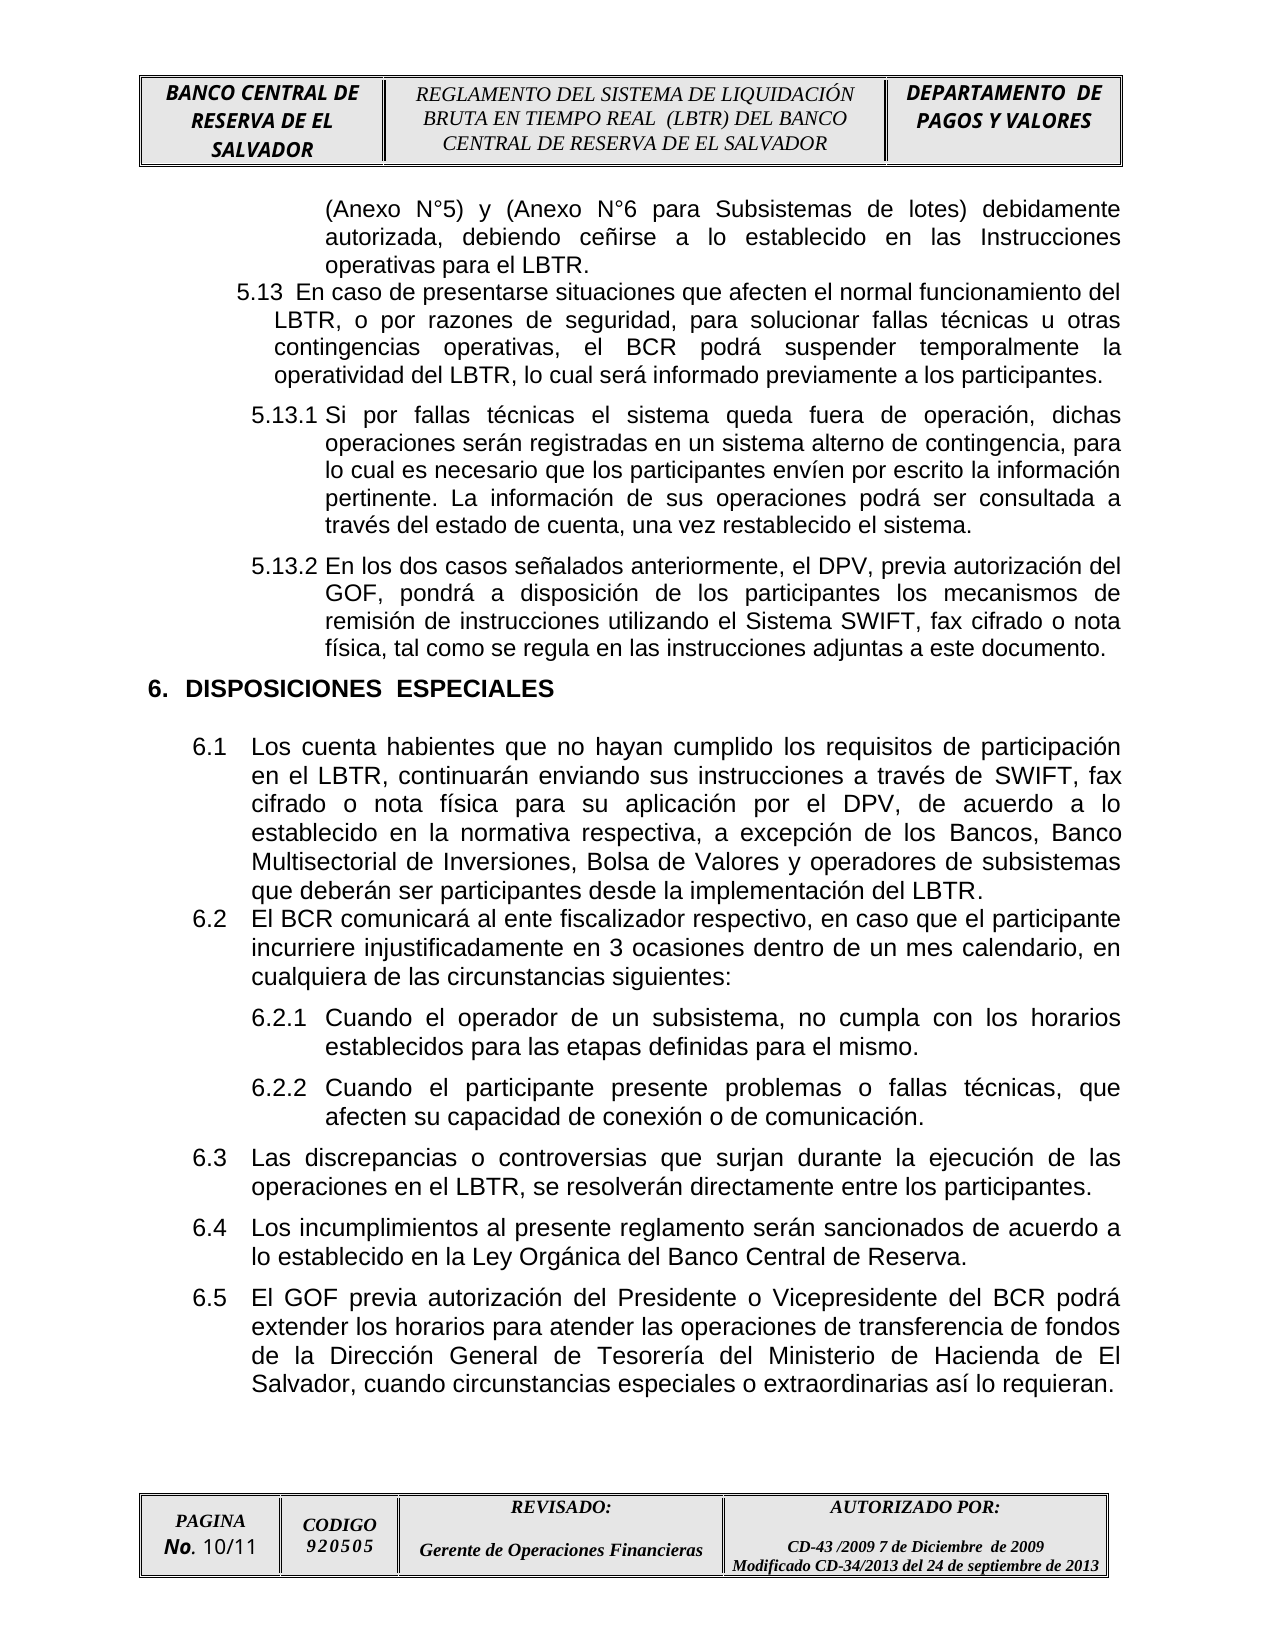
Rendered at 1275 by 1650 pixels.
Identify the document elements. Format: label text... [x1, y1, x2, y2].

list Cuando el participante presente problemas o fallas técnicas, que afecten su capacidad de conexión o de comunicación. [251, 1073, 1122, 1131]
list DISPOSICIONES ESPECIALES [148, 674, 1122, 703]
list Si por fallas técnicas el sistema queda fuera de operación, dichas operaciones serán registradas en un sistema alterno de contingencia, para lo cual es necesario que los participantes envíen por escrito la información pertinente. La información de sus operaciones podrá ser consultada a través del estado de cuenta, una vez restablecido el sistema. [251, 401, 1122, 539]
list El BCR comunicará al ente fiscalizador respectivo, en caso que el participante incurriere injustificadamente en 3 ocasiones dentro de un mes calendario, en cualquiera de las circunstancias siguientes: [192, 904, 1122, 991]
list Cuando el operador de un subsistema, no cumpla con los horarios establecidos para las etapas definidas para el mismo. [251, 1003, 1122, 1061]
list En caso de presentarse situaciones que afecten el normal funcionamiento del LBTR, o por razones de seguridad, para solucionar fallas técnicas u otras contingencias operativas, el BCR podrá suspender temporalmente la operatividad del LBTR, lo cual será informado previamente a los participantes. [236, 278, 1122, 388]
list Los incumplimientos al presente reglamento serán sancionados de acuerdo a lo establecido en del Banco Central de Reserva. [192, 1213, 1122, 1271]
list El GOF previa autorización del Presidente o Vicepresidente del BCR podrá extender los horarios para atender las operaciones de transferencia de fondos de la Dirección General de Tesorería del Ministerio de Hacienda de El Salvador, cuando circunstancias especiales o extraordinarias así lo requieran. [192, 1283, 1122, 1398]
text (Anexo N°5) y (Anexo N°6 para Subsistemas de lotes) debidamente autorizada, debiendo ceñirse a lo establecido en las Instrucciones operativas para el LBTR. [325, 195, 1122, 278]
list En los dos casos señalados anteriormente, el DPV, previa autorización del GOF, pondrá a disposición de los participantes los mecanismos de remisión de instrucciones utilizando el Sistema SWIFT, fax cifrado o nota física, tal como se regula en las instrucciones adjuntas a este documento. [251, 552, 1122, 662]
list Las discrepancias o controversias que surjan durante la ejecución de las operaciones en el LBTR, se resolverán directamente entre los participantes. [192, 1143, 1122, 1201]
list Los cuenta habientes que no hayan cumplido los requisitos de participación en el LBTR, continuarán enviando sus instrucciones a través de Swift, fax cifrado o nota física para su aplicación por el DPV, de acuerdo a lo establecido en la normativa respectiva, a excepción de los Bancos, Banco Multisectorial de Inversiones, Bolsa de Valores y operadores de subsistemas que deberán ser participantes desde la implementación del LBTR. [192, 732, 1122, 904]
